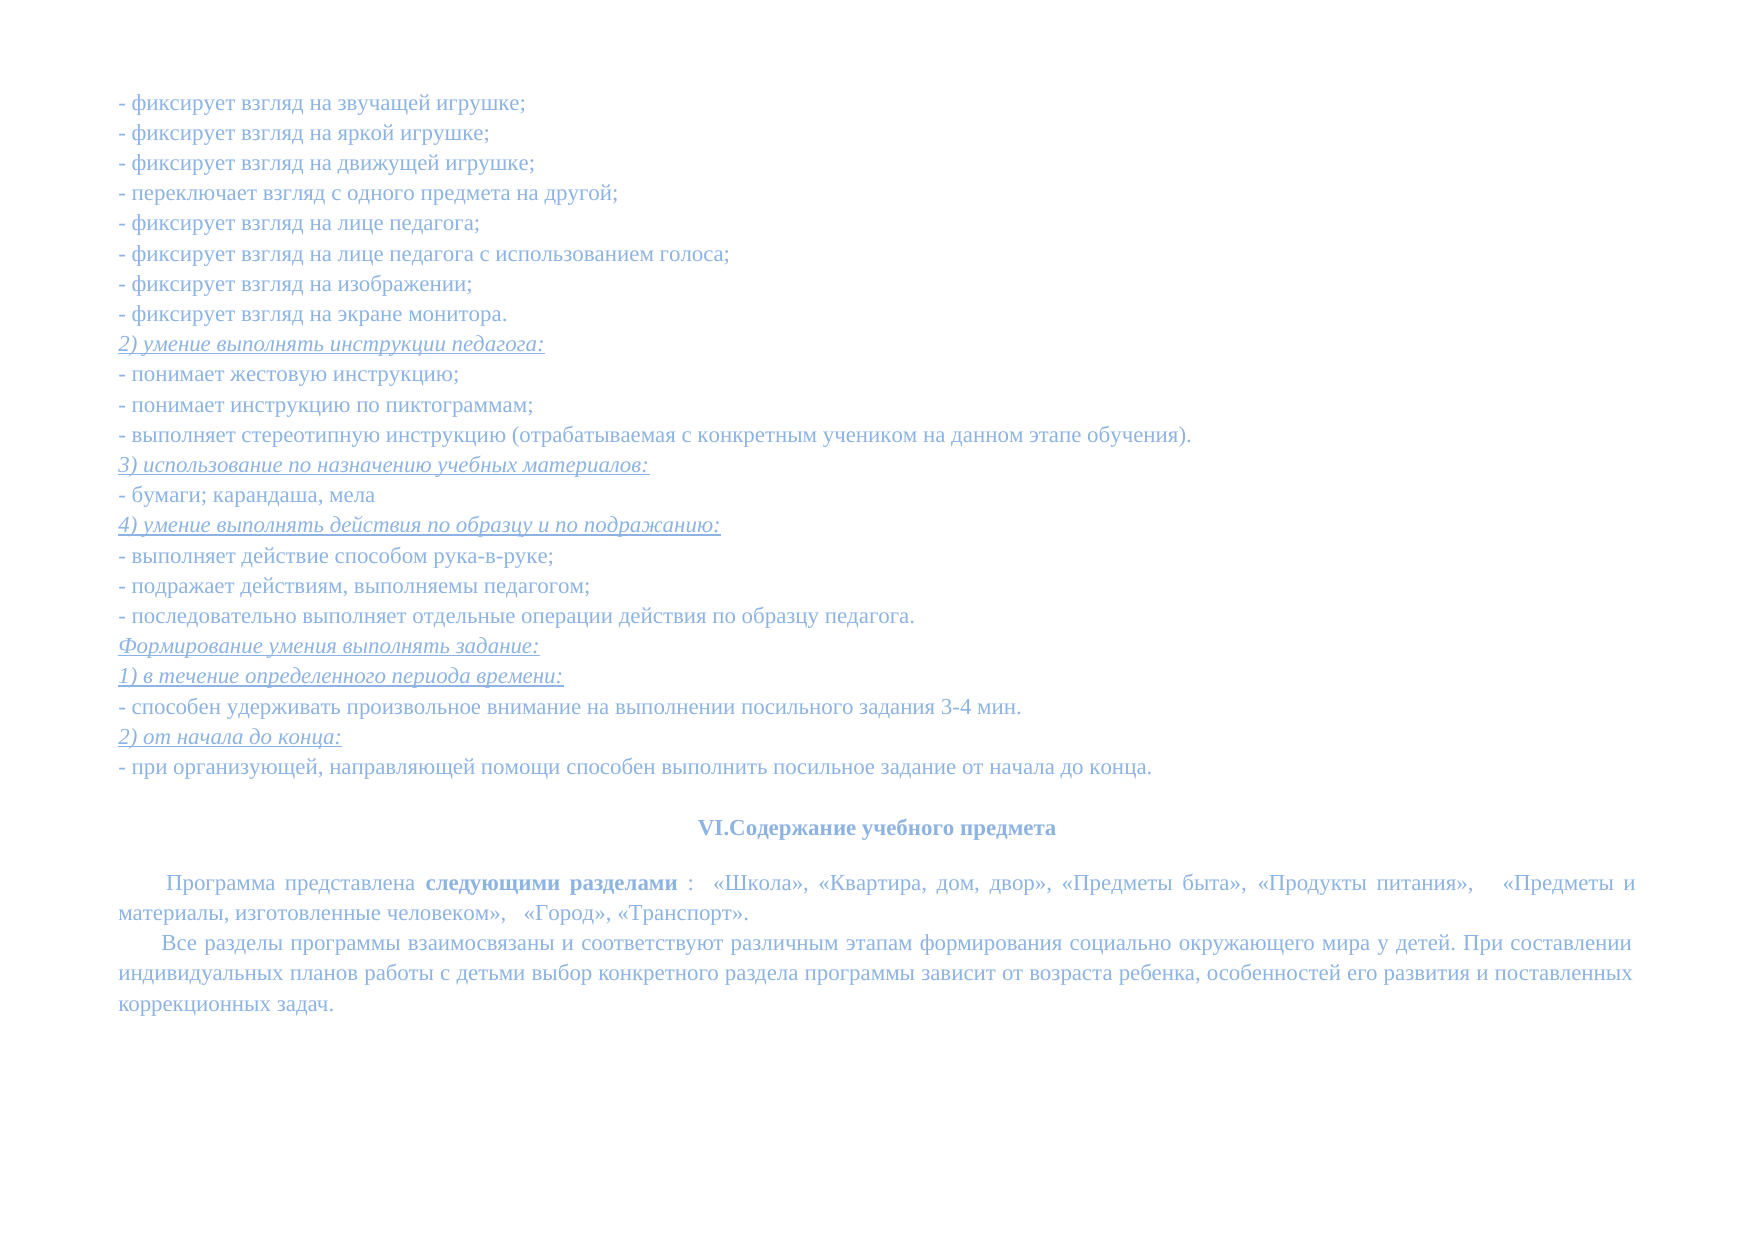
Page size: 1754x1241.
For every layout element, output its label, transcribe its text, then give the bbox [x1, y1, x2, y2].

text 4) умение выполнять действия по образцу и по подражанию: [118, 511, 1636, 538]
text Программа представлена следующими разделами : «Школа», «Квартира, дом, двор», «Предметы быта», «Продукты питания», «Предметы и материалы, изготовленные человеком», «Город», «Транспорт». [118, 869, 1636, 925]
text 2) умение выполнять инструкции педагога: [118, 330, 1636, 357]
text 1) в течение определенного периода времени: [118, 662, 1636, 689]
text VI.Содержание учебного предмета [118, 813, 1636, 840]
text - выполняет стереотипную инструкцию (отрабатываемая с конкретным учеником на данном этапе обучения). [118, 421, 1636, 447]
text - фиксирует взгляд на лице педагога; [118, 209, 1636, 236]
text - способен удерживать произвольное внимание на выполнении посильного задания 3-4 мин. [118, 693, 1636, 719]
text Формирование умения выполнять задание: [118, 632, 1636, 659]
text Все разделы программы взаимосвязаны и соответствуют различным этапам формирования социально окружающего мира у детей. При составлении индивидуальных планов работы с детьми выбор конкретного раздела программы зависит от возраста ребенка, особенностей его развития и поставленных коррекционных задач. [118, 929, 1636, 1016]
text - при организующей, направляющей помощи способен выполнить посильное задание от начала до конца. [118, 753, 1636, 779]
text - выполняет действие способом рука-в-руке; [118, 542, 1636, 568]
text - переключает взгляд с одного предмета на другой; [118, 179, 1636, 206]
text - понимает жестовую инструкцию; [118, 360, 1636, 387]
text - фиксирует взгляд на лице педагога с использованием голоса; [118, 239, 1636, 266]
text 3) использование по назначению учебных материалов: [118, 451, 1636, 477]
text 2) от начала до конца: [118, 723, 1636, 749]
text - фиксирует взгляд на изображении; [118, 270, 1636, 296]
text - фиксирует взгляд на яркой игрушке; [118, 119, 1636, 145]
text - последовательно выполняет отдельные операции действия по образцу педагога. [118, 602, 1636, 628]
text - подражает действиям, выполняемы педагогом; [118, 572, 1636, 598]
text - фиксирует взгляд на звучащей игрушке; [118, 88, 1636, 115]
text - понимает инструкцию по пиктограммам; [118, 391, 1636, 417]
text - фиксирует взгляд на экране монитора. [118, 300, 1636, 326]
text - фиксирует взгляд на движущей игрушке; [118, 149, 1636, 175]
text - бумаги; карандаша, мела [118, 481, 1636, 508]
